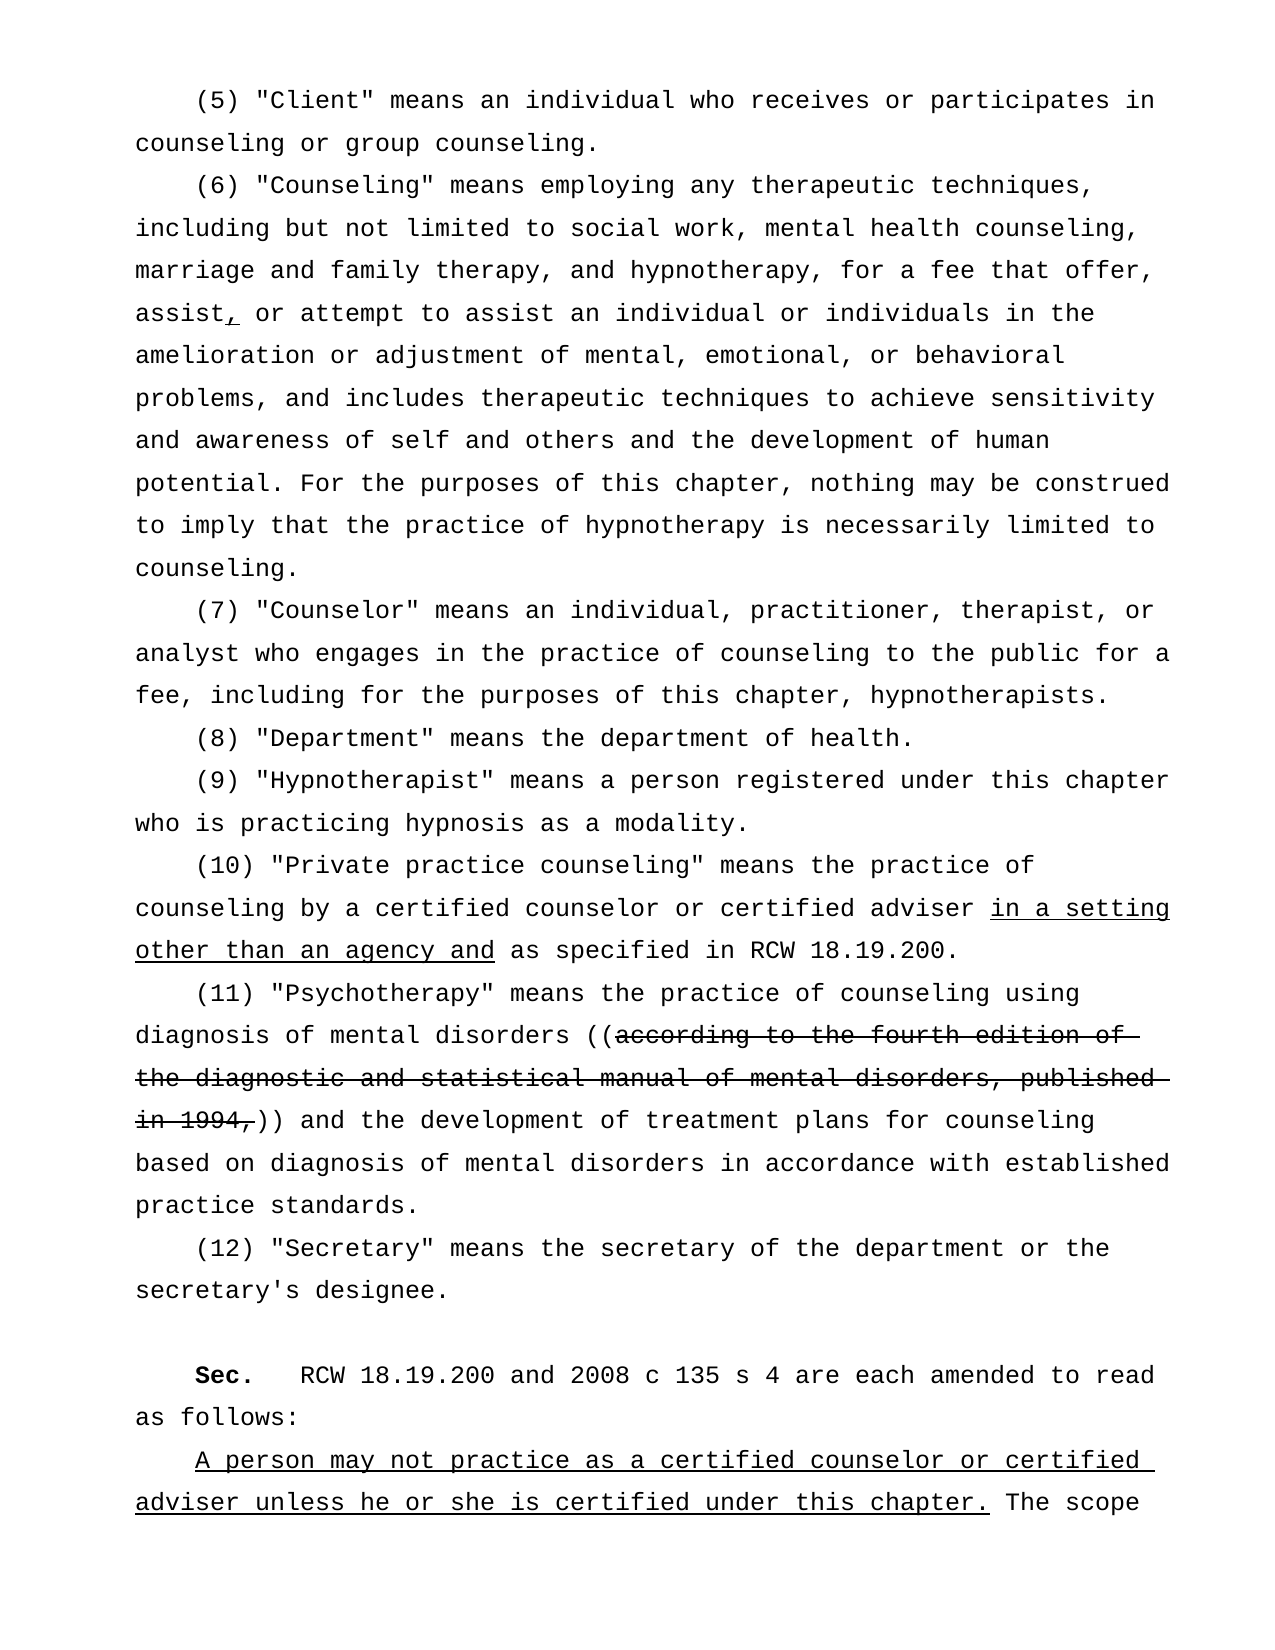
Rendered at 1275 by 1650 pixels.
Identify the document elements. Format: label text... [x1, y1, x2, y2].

text (12) "Secretary" means the secretary of the department or the secretary's designee. [135, 1222, 1170, 1307]
text (11) "Psychotherapy" means the practice of counseling using diagnosis of mental disorders ((according to the fourth edition of the diagnostic and statistical manual of mental disorders, published in 1994,)) and the development of treatment plans for counseling based on diagnosis of mental disorders in accordance with established practice standards. [135, 1081, 1170, 1222]
text (7) "Counselor" means an individual, practitioner, therapist, or analyst who engages in the practice of counseling to the public for a fee, including for the purposes of this chapter, hypnotherapists. [135, 585, 1170, 712]
text Sec. RCW 18.19.200 and 2008 c 135 s 4 are each amended to read as follows: [135, 1349, 1170, 1434]
text (6) "Counseling" means employing any therapeutic techniques, including but not limited to social work, mental health counseling, marriage and family therapy, and hypnotherapy, for a fee that offer, assist, or attempt to assist an individual or individuals in the amelioration or adjustment of mental, emotional, or behavioral problems, and includes therapeutic techniques to achieve sensitivity and awareness of self and others and the development of human potential. For the purposes of this chapter, nothing may be construed to imply that the practice of hypnotherapy is necessarily limited to counseling. [135, 160, 1170, 585]
text (11) "Psychotherapy" means the practice of counseling using diagnosis of mental disorders ((according to the fourth edition of the diagnostic and statistical manual of mental disorders, published in 1994,)) and the development of treatment plans for counseling based on diagnosis of mental disorders in accordance with established practice standards. [135, 967, 1170, 1079]
text (5) "Client" means an individual who receives or participates in counseling or group counseling. [135, 75, 1170, 160]
text (10) "Private practice counseling" means the practice of counseling by a certified counselor or certified adviser in a setting other than an agency and as specified in RCW 18.19.200. [135, 840, 1170, 967]
text (8) "Department" means the department of health. [135, 712, 1170, 755]
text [135, 1434, 1170, 1519]
text (9) "Hypnotherapist" means a person registered under this chapter who is practicing hypnosis as a modality. [135, 755, 1170, 840]
